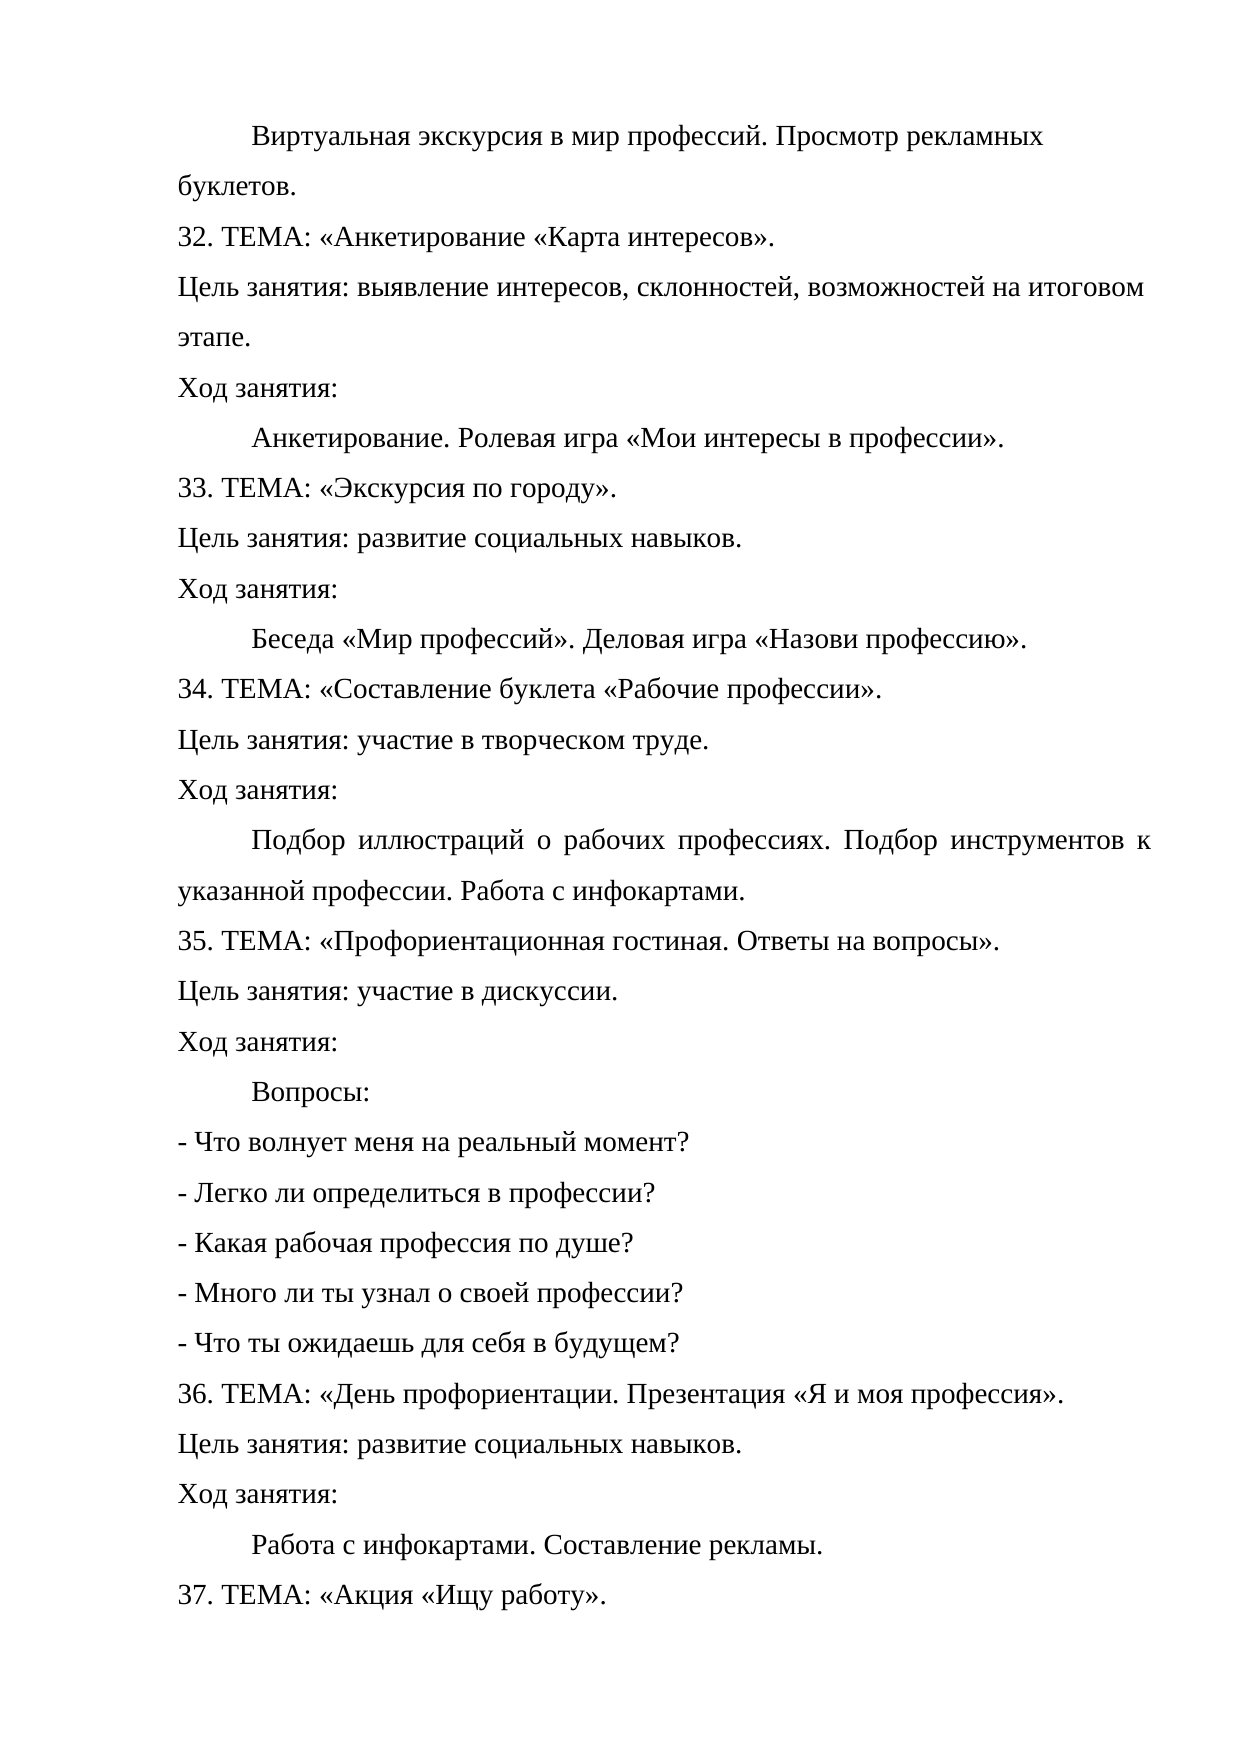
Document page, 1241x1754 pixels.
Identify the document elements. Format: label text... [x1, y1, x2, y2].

text - Какая рабочая профессия по душе? [177, 1225, 1152, 1258]
text 33. ТЕМА: «Экскурсия по городу». [177, 470, 1152, 504]
text - Легко ли определиться в профессии? [177, 1175, 1152, 1208]
text 34. ТЕМА: «Составление буклета «Рабочие профессии». [177, 672, 1152, 705]
text 35. ТЕМА: «Профориентационная гостиная. Ответы на вопросы». [177, 923, 1152, 957]
text Цель занятия: участие в дискуссии. [177, 973, 1152, 1007]
text Ход занятия: [177, 370, 1152, 403]
text Цель занятия: выявление интересов, склонностей, возможностей на итоговом этапе. [177, 269, 1152, 353]
text - Что ты ожидаешь для себя в будущем? [177, 1326, 1152, 1359]
text Подбор иллюстраций о рабочих профессиях. Подбор инструментов к указанной профессии. Работа с инфокартами. [177, 822, 1152, 906]
text Ход занятия: [177, 571, 1152, 604]
text Анкетирование. Ролевая игра «Мои интересы в профессии». [177, 420, 1152, 453]
text Цель занятия: участие в творческом труде. [177, 722, 1152, 755]
text 32. ТЕМА: «Анкетирование «Карта интересов». [177, 219, 1152, 252]
text Ход занятия: [177, 772, 1152, 806]
text Виртуальная экскурсия в мир профессий. Просмотр рекламных буклетов. [177, 118, 1152, 202]
text 37. ТЕМА: «Акция «Ищу работу». [177, 1577, 1152, 1611]
text - Что волнует меня на реальный момент? [177, 1124, 1152, 1158]
text Работа с инфокартами. Составление рекламы. [177, 1527, 1152, 1560]
text Цель занятия: развитие социальных навыков. [177, 521, 1152, 554]
text - Много ли ты узнал о своей профессии? [177, 1275, 1152, 1309]
text Цель занятия: развитие социальных навыков. [177, 1426, 1152, 1460]
text Вопросы: [177, 1074, 1152, 1108]
text Ход занятия: [177, 1477, 1152, 1510]
text Ход занятия: [177, 1024, 1152, 1057]
text Беседа «Мир профессий». Деловая игра «Назови профессию». [177, 621, 1152, 655]
text 36. ТЕМА: «День профориентации. Презентация «Я и моя профессия». [177, 1376, 1152, 1409]
